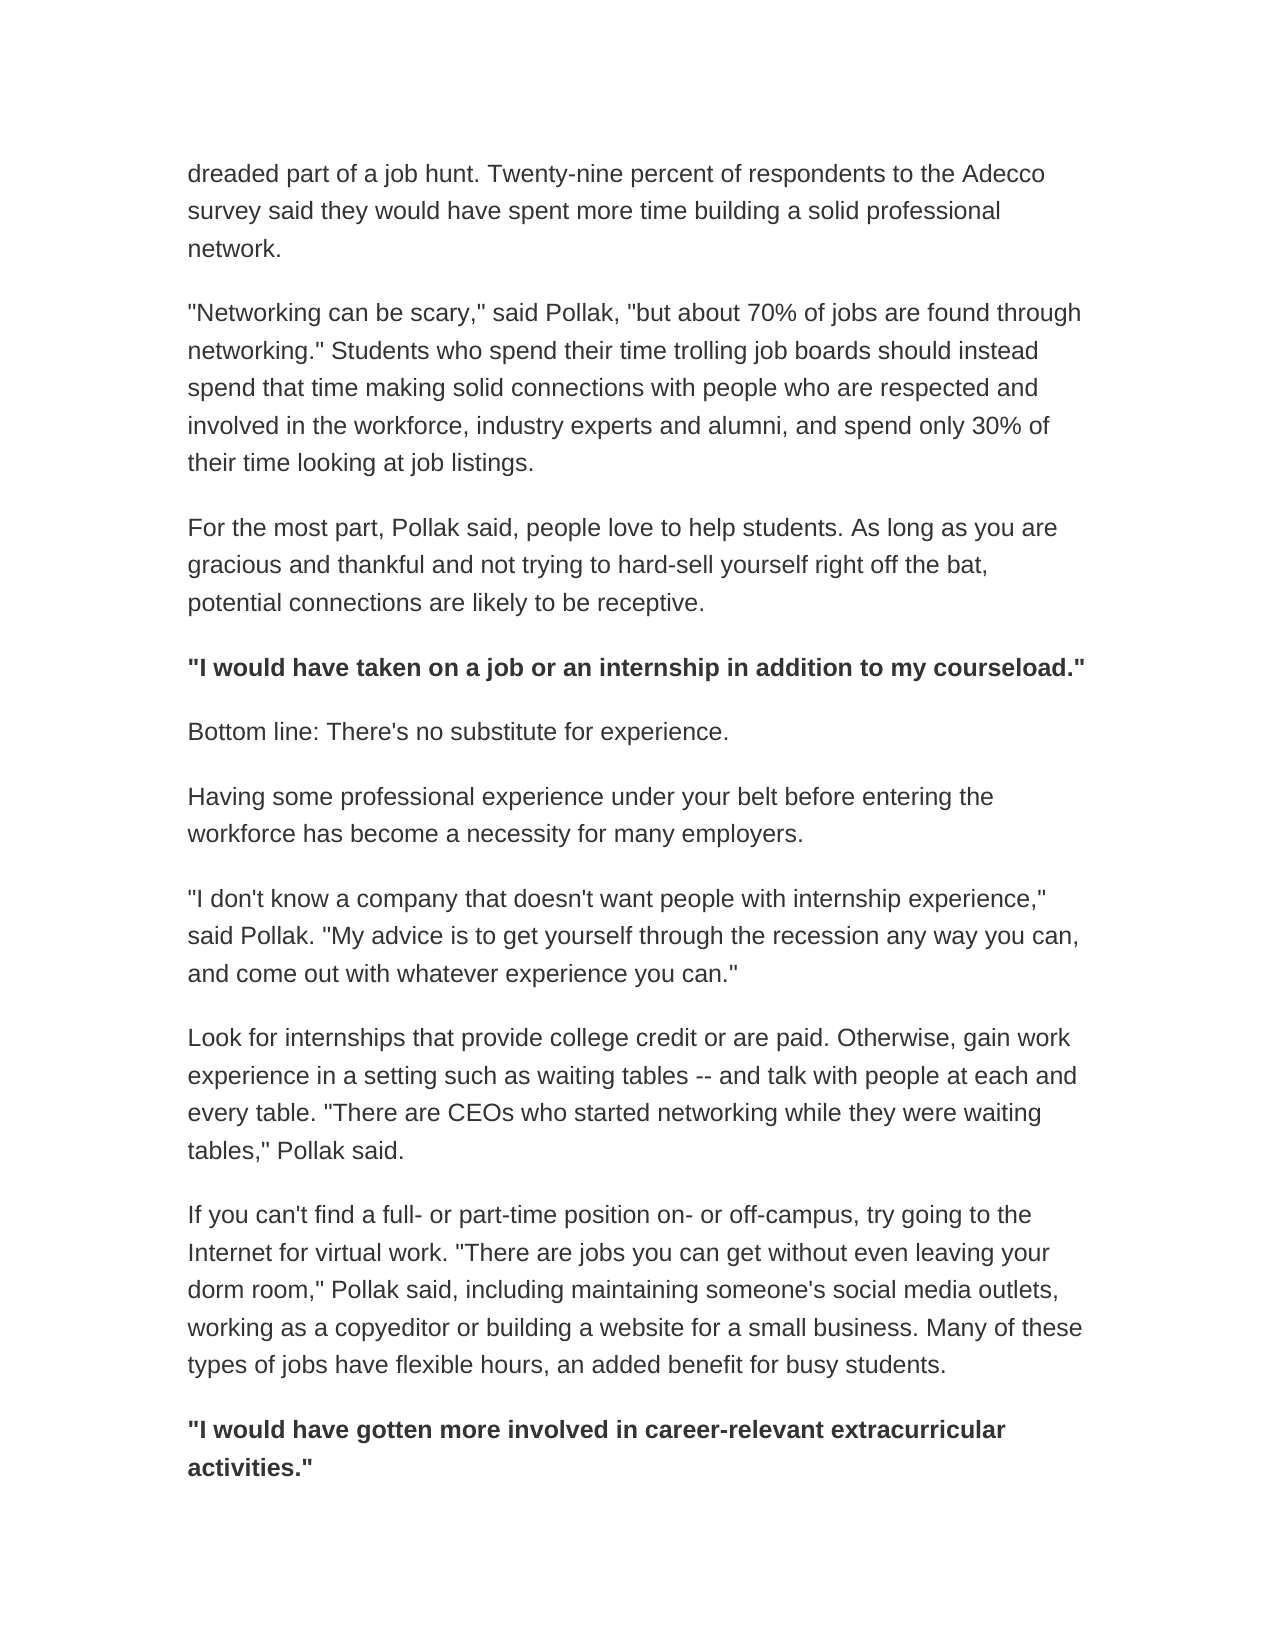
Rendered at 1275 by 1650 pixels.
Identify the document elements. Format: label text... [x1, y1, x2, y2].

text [187, 150, 1087, 262]
text "I don't know a company that doesn't want people with internship experience," said Pollak. "My advice is to get yourself through the recession any way you can, and come out with whatever experience you can." [187, 875, 1087, 987]
text "Networking can be scary," said Pollak, "but about 70% of jobs are found through networking." Students who spend their time trolling job boards should instead spend that time making solid connections with people who are respected and involved in the workforce, industry experts and alumni, and spend only 30% of their time looking at job listings. [187, 289, 1087, 477]
text If you can't find a full- or part-time position on- or off-campus, try going to the Internet for virtual work. "There are jobs you can get without even leaving your dorm room," Pollak said, including maintaining someone's social media outlets, working as a copyeditor or building a website for a small business. Many of these types of jobs have flexible hours, an added benefit for busy students. [187, 1192, 1087, 1379]
text "I would have taken on a job or an internship in addition to my courseload." [187, 644, 1087, 681]
text Bottom line: There's no substitute for experience. [187, 708, 1087, 746]
text Look for internships that provide college credit or are paid. Otherwise, gain work experience in a setting such as waiting tables -- and talk with people at each and every table. "There are CEOs who started networking while they were waiting tables," Pollak said. [187, 1014, 1087, 1164]
text "I would have gotten more involved in career-relevant extracurricular activities." [187, 1406, 1087, 1481]
text Having some professional experience under your belt before entering the workforce has become a necessity for many employers. [187, 773, 1087, 848]
text For the most part, Pollak said, people love to help students. As long as you are gracious and thankful and not trying to hard-sell yourself right off the bat, potential connections are likely to be receptive. [187, 504, 1087, 617]
